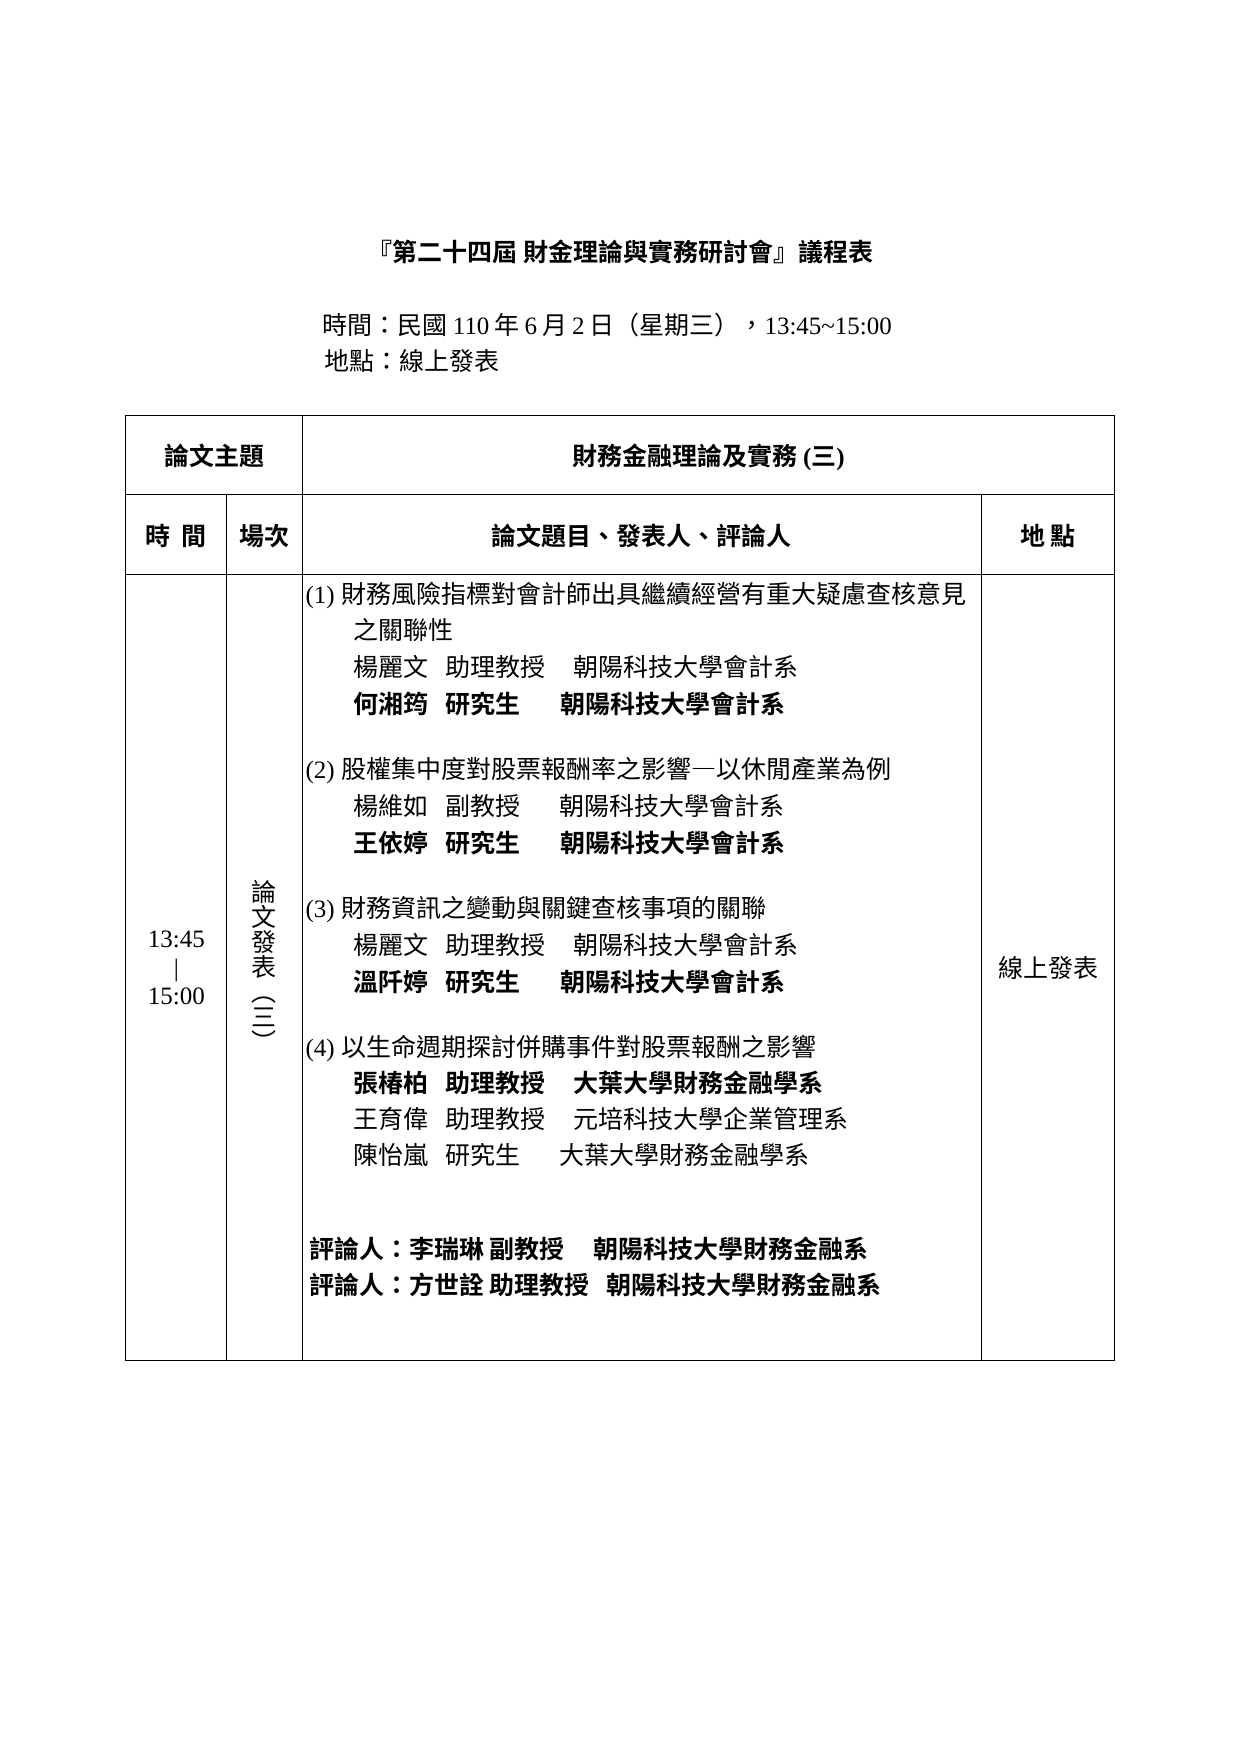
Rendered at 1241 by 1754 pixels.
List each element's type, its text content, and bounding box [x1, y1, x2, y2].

table_cell (1) 財務風險指標對會計師出具繼續經營有重大疑慮查核意見之關聯性 楊麗文 助理教授 朝陽科技大學會計系 何湘筠 研究生 朝陽科技大學會計系 (2) 股權集中度對股票報酬率之影響―以休閒產業為例 楊維如 副教授 朝陽科技大學會計系 王依婷 研究生 朝陽科技大學會計系 (3) 財務資訊之變動與關鍵查核事項的關聯 楊麗文 助理教授 朝陽科技大學會計系 溫阡婷 研究生 朝陽科技大學會計系 (4) 以生命週期探討併購事件對股票報酬之影響 張椿柏 助理教授 大葉大學財務金融學系 王育偉 助理教授 元培科技大學企業管理系 陳怡嵐 研究生 大葉大學財務金融學系 評論人：李瑞琳 副教授 朝陽科技大學財務金融系 評論人：方世詮 助理教授 朝陽科技大學財務金融系 [303, 575, 981, 1359]
text 『第二十四屆 財金理論與實務研討會』議程表 [148, 232, 1092, 268]
table_cell 線上發表 [982, 575, 1114, 1359]
table_cell 地 點 [982, 495, 1114, 573]
table_header 論文主題 [126, 416, 302, 494]
text 時間：民國110年6月2日（星期三），13:45~15:00 [148, 305, 1092, 341]
table_cell 時 間 [126, 495, 226, 573]
table_header 財務金融理論及實務 (三) [303, 416, 1114, 494]
text 地點：線上發表 [148, 341, 1092, 378]
table_cell 論文題目、發表人、評論人 [303, 495, 981, 573]
table_cell 論文發表（三） [227, 575, 302, 1359]
table_cell 場次 [227, 495, 302, 573]
table_cell 13:45 | 15:00 [126, 575, 226, 1359]
